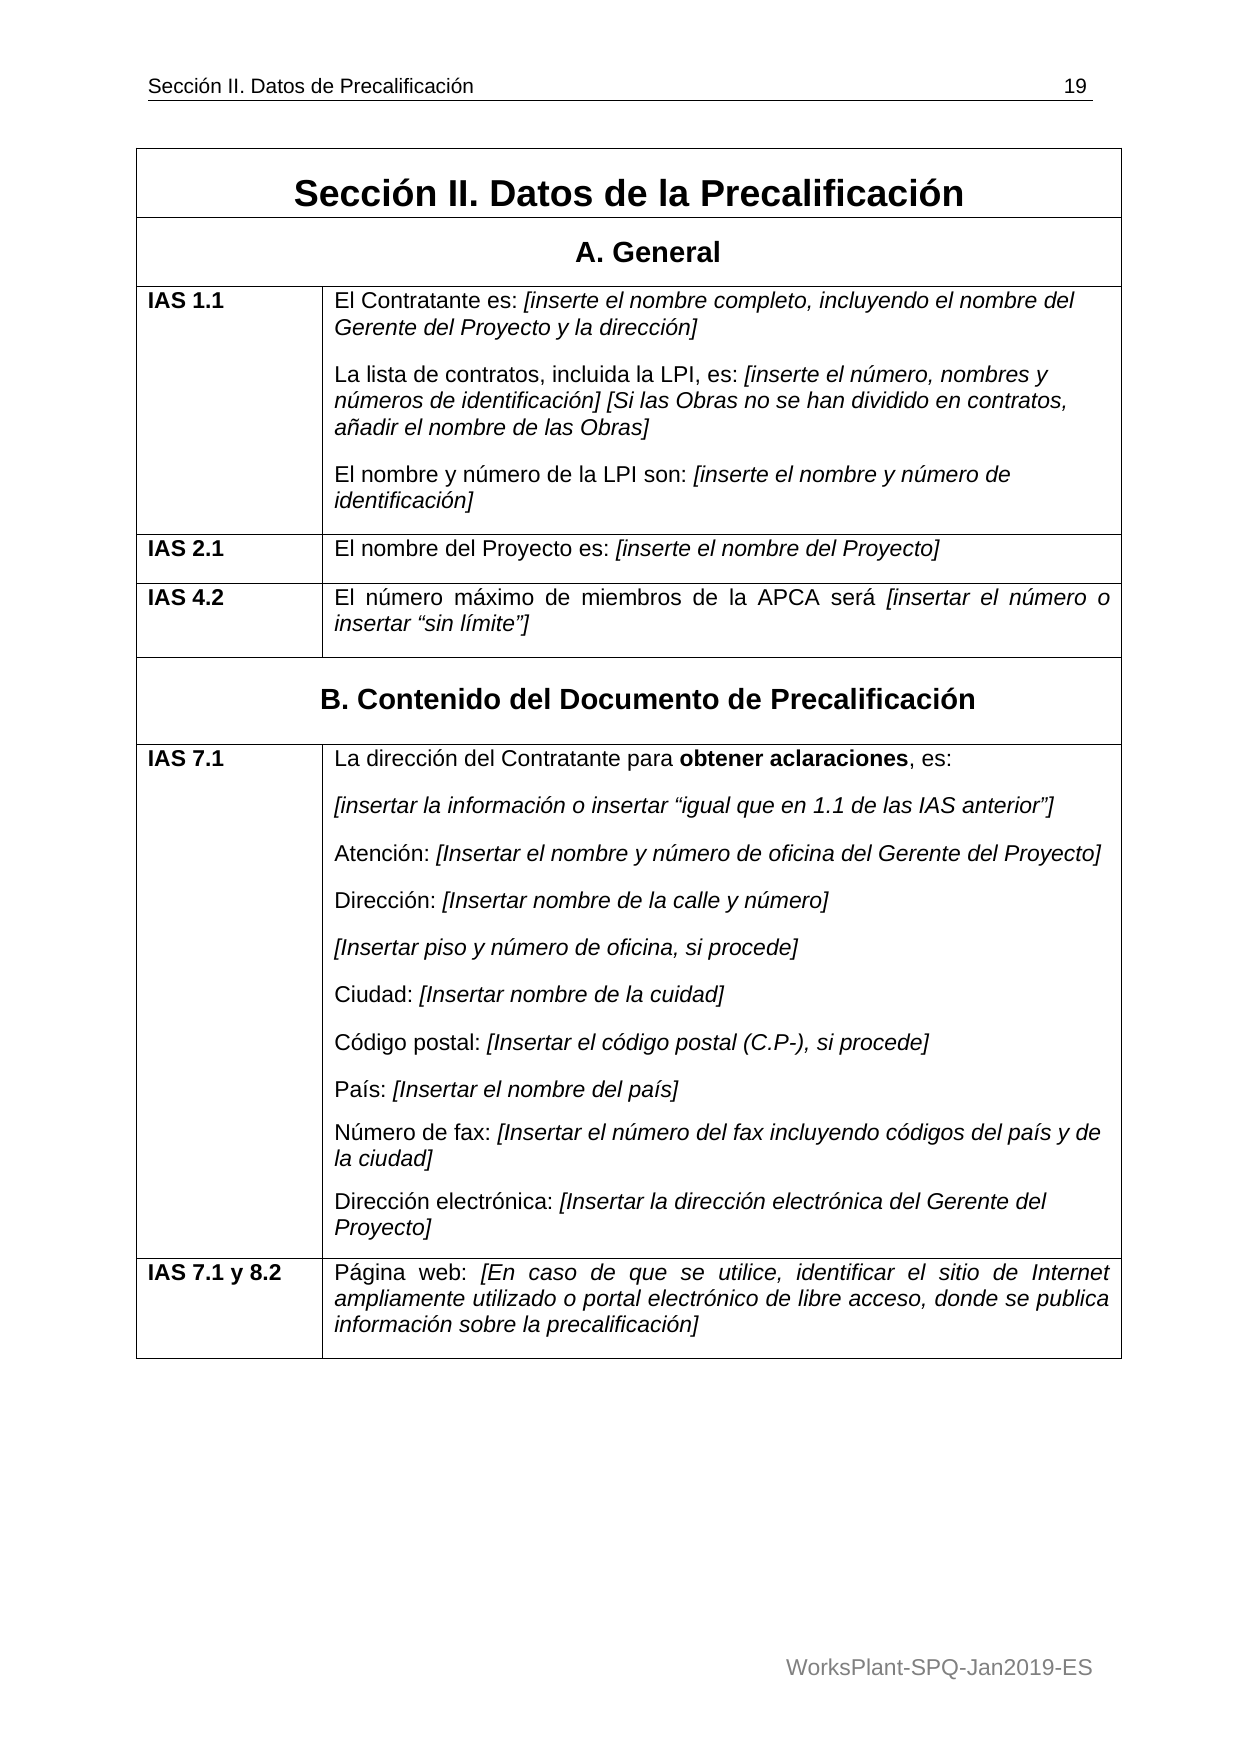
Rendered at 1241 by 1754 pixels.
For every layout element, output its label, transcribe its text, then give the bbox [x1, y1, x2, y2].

table_cell El Contratante es: [inserte el nombre completo, incluyendo el nombre del Gerente del Proyecto y la dirección] La lista de contratos, incluida la LPI, es: [inserte el número, nombres y números de identificación] [Si las Obras no se han dividido en contratos, añadir el nombre de las Obras] El nombre y número de la LPI son: [inserte el nombre y número de identificación] [323, 287, 1121, 534]
table_cell El nombre del Proyecto es: [inserte el nombre del Proyecto] [323, 535, 1121, 582]
table_cell IAS 4.2 [137, 584, 322, 657]
table_header Sección II. Datos de la Precalificación [137, 149, 1121, 217]
table_cell IAS 1.1 [137, 287, 322, 534]
table_cell B. Contenido del Documento de Precalificación [137, 658, 1121, 744]
table_cell La dirección del Contratante para obtener aclaraciones, es: [insertar la información o insertar “igual que en 1.1 de las IAS anterior”] Atención: [Insertar el nombre y número de oficina del Gerente del Proyecto] Dirección: [Insertar nombre de la calle y número] [Insertar piso y número de oficina, si procede] Ciudad: [Insertar nombre de la cuidad] Código postal: [Insertar el código postal (C.P-), si procede] País: [Insertar el nombre del país] Número de fax: [Insertar el número del fax incluyendo códigos del país y de la ciudad] Dirección electrónica: [Insertar la dirección electrónica del Gerente del Proyecto] [323, 745, 1121, 1257]
table_cell IAS 7.1 y 8.2 [137, 1259, 322, 1358]
table_cell IAS 2.1 [137, 535, 322, 582]
table_cell El número máximo de miembros de la APCA será [insertar el número o insertar “sin límite”] [323, 584, 1121, 657]
table_cell A. General [137, 218, 1121, 286]
table_cell Página web: [En caso de que se utilice, identificar el sitio de Internet ampliamente utilizado o portal electrónico de libre acceso, donde se publica información sobre la precalificación] [323, 1259, 1121, 1358]
table_cell IAS 7.1 [137, 745, 322, 1257]
